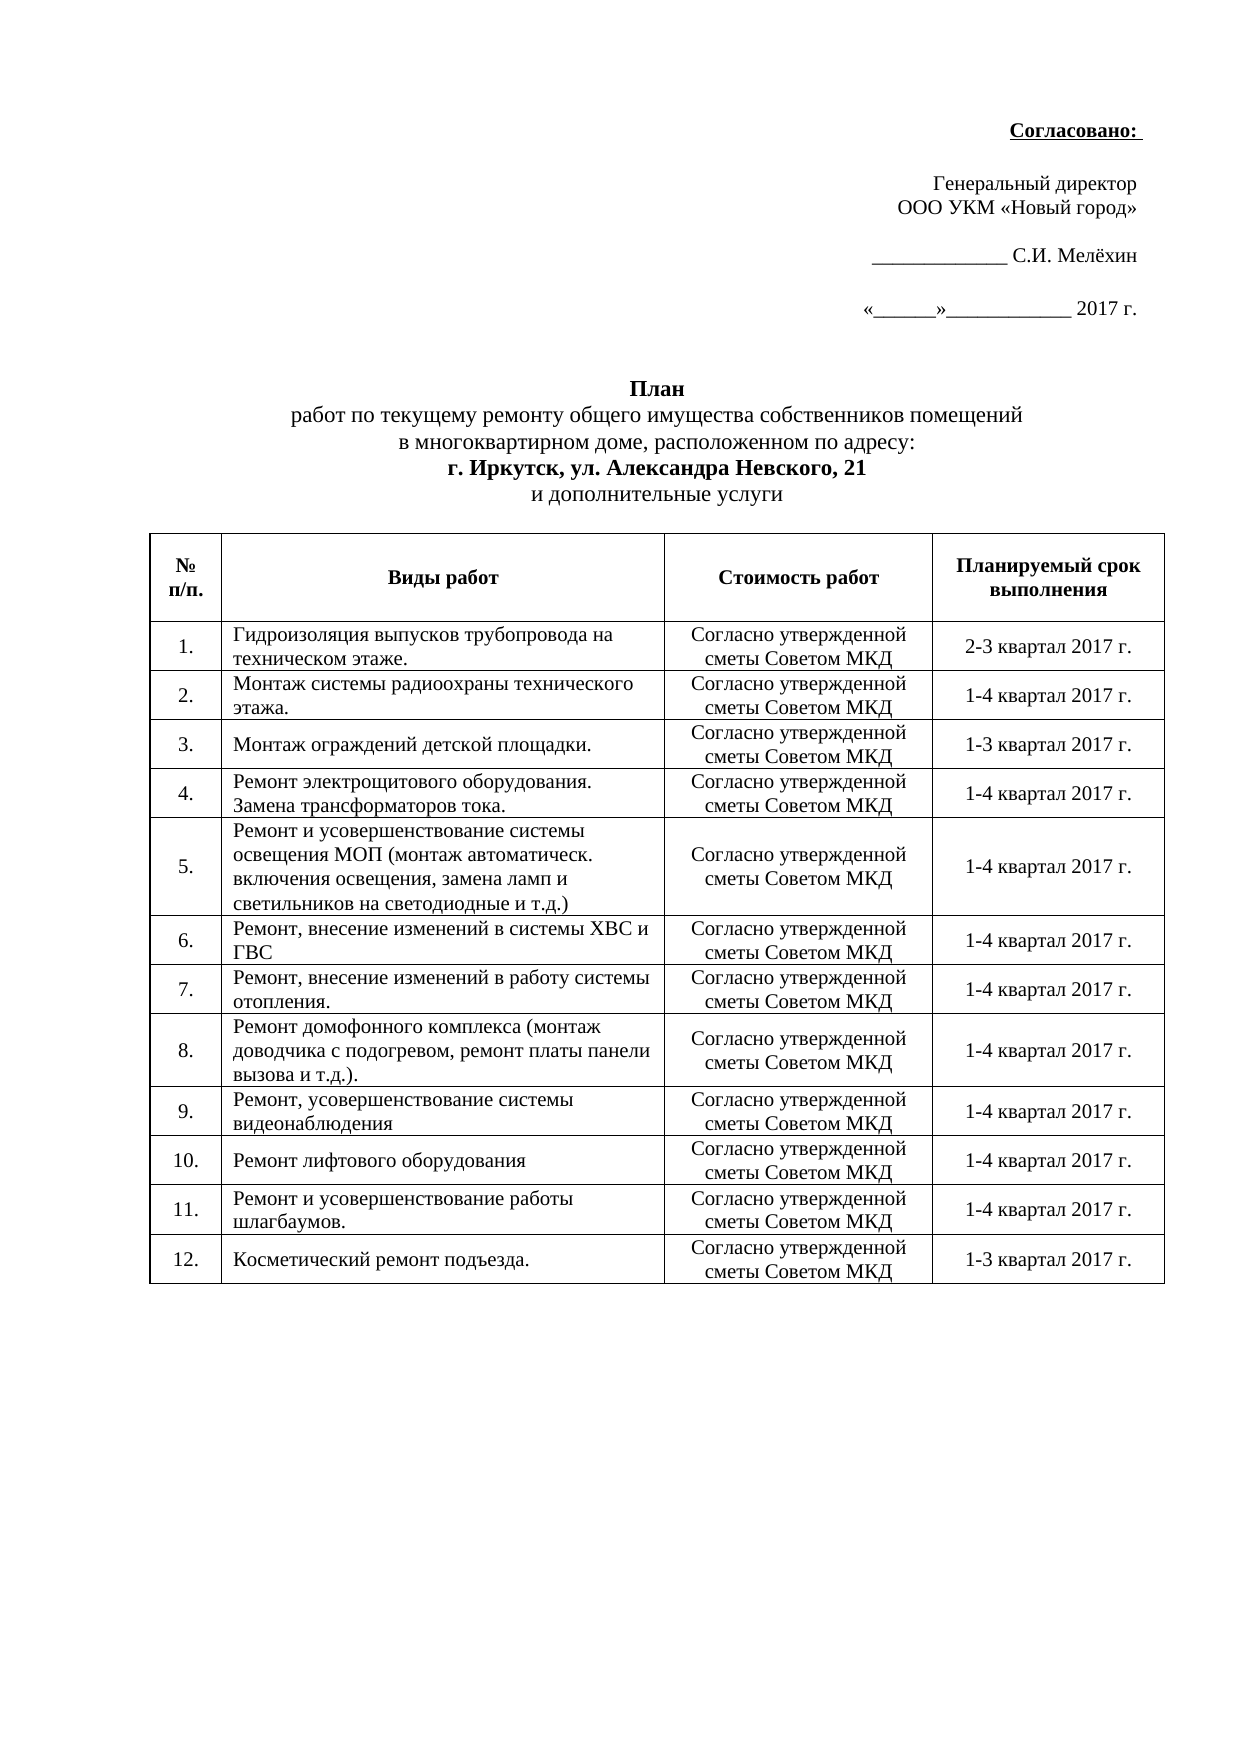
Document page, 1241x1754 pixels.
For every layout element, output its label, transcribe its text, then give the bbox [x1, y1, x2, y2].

table_cell 1-4 квартал 2017 г. [933, 818, 1164, 914]
table_cell 2-3 квартал 2017 г. [933, 622, 1164, 670]
table_cell Согласно утвержденной сметы Советом МКД [665, 916, 932, 964]
table_cell Согласно утвержденной сметы Советом МКД [665, 1087, 932, 1135]
text Генеральный директор [767, 171, 1137, 195]
table_cell Монтаж ограждений детской площадки. [222, 720, 664, 768]
table_cell 3. [151, 720, 221, 768]
text в многоквартирном доме, расположенном по адресу: [177, 428, 1137, 454]
table_cell 7. [151, 965, 221, 1013]
table_cell 6. [151, 916, 221, 964]
table_cell 4. [151, 769, 221, 817]
table_cell Ремонт и усовершенствование работы шлагбаумов. [222, 1185, 664, 1233]
table_cell 12. [151, 1235, 221, 1283]
table_cell 1-3 квартал 2017 г. [933, 720, 1164, 768]
table_cell Согласно утвержденной сметы Советом МКД [665, 720, 932, 768]
table_cell 5. [151, 818, 221, 914]
table_cell 1-4 квартал 2017 г. [933, 1087, 1164, 1135]
table_cell Ремонт электрощитового оборудования. Замена трансформаторов тока. [222, 769, 664, 817]
table_cell Согласно утвержденной сметы Советом МКД [665, 671, 932, 719]
text _____________ С.И. Мелёхин [767, 243, 1137, 267]
text ООО УКМ «Новый город» [841, 195, 1137, 219]
table_cell 1-4 квартал 2017 г. [933, 965, 1164, 1013]
table_cell Монтаж системы радиоохраны технического этажа. [222, 671, 664, 719]
table_cell 2. [151, 671, 221, 719]
table_cell Согласно утвержденной сметы Советом МКД [665, 1136, 932, 1184]
table_cell Согласно утвержденной сметы Советом МКД [665, 1185, 932, 1233]
table_cell Ремонт домофонного комплекса (монтаж доводчика с подогревом, ремонт платы панели вызова и т.д.). [222, 1014, 664, 1086]
table_cell 1-4 квартал 2017 г. [933, 769, 1164, 817]
text и дополнительные услуги на 2017 год [177, 481, 1137, 507]
table_header № п/п. [151, 534, 221, 621]
table_cell Ремонт, внесение изменений в работу системы отопления. [222, 965, 664, 1013]
table_header Виды работ [222, 534, 664, 621]
text План [177, 375, 1137, 401]
table_cell Согласно утвержденной сметы Советом МКД [665, 1235, 932, 1283]
table_cell 1-4 квартал 2017 г. [933, 671, 1164, 719]
table_header Стоимость работ [665, 534, 932, 621]
table_cell 1-3 квартал 2017 г. [933, 1235, 1164, 1283]
table_cell Согласно утвержденной сметы Советом МКД [665, 622, 932, 670]
table_cell Согласно утвержденной сметы Советом МКД [665, 769, 932, 817]
table_cell 1-4 квартал 2017 г. [933, 916, 1164, 964]
table_cell Ремонт лифтового оборудования [222, 1136, 664, 1184]
table_cell Согласно утвержденной сметы Советом МКД [665, 1014, 932, 1086]
text Согласовано: [841, 118, 1137, 142]
table_cell 1-4 квартал 2017 г. [933, 1014, 1164, 1086]
table_cell Ремонт и усовершенствование системы освещения МОП (монтаж автоматическ. включения освещения, замена ламп и светильников на светодиодные и т.д.) [222, 818, 664, 914]
table_cell 9. [151, 1087, 221, 1135]
table_cell Косметический ремонт подъезда. [222, 1235, 664, 1283]
table_cell 1-4 квартал 2017 г. [933, 1136, 1164, 1184]
table_cell Согласно утвержденной сметы Советом МКД [665, 818, 932, 914]
table_cell 1-4 квартал 2017 г. [933, 1185, 1164, 1233]
table_header Планируемый срок выполнения [933, 534, 1164, 621]
text г. Иркутск, ул. Александра Невского, 21 [177, 454, 1137, 481]
table_cell Ремонт, внесение изменений в системы ХВС и ГВС [222, 916, 664, 964]
table_cell 1. [151, 622, 221, 670]
table_cell 10. [151, 1136, 221, 1184]
table_cell 11. [151, 1185, 221, 1233]
table_cell 8. [151, 1014, 221, 1086]
text «______»____________ 2017 г. [841, 296, 1137, 320]
table_cell Гидроизоляция выпусков трубопровода на техническом этаже. [222, 622, 664, 670]
table_cell Ремонт, усовершенствование системы видеонаблюдения [222, 1087, 664, 1135]
table_cell Согласно утвержденной сметы Советом МКД [665, 965, 932, 1013]
text работ по текущему ремонту общего имущества собственников помещений [177, 401, 1137, 428]
